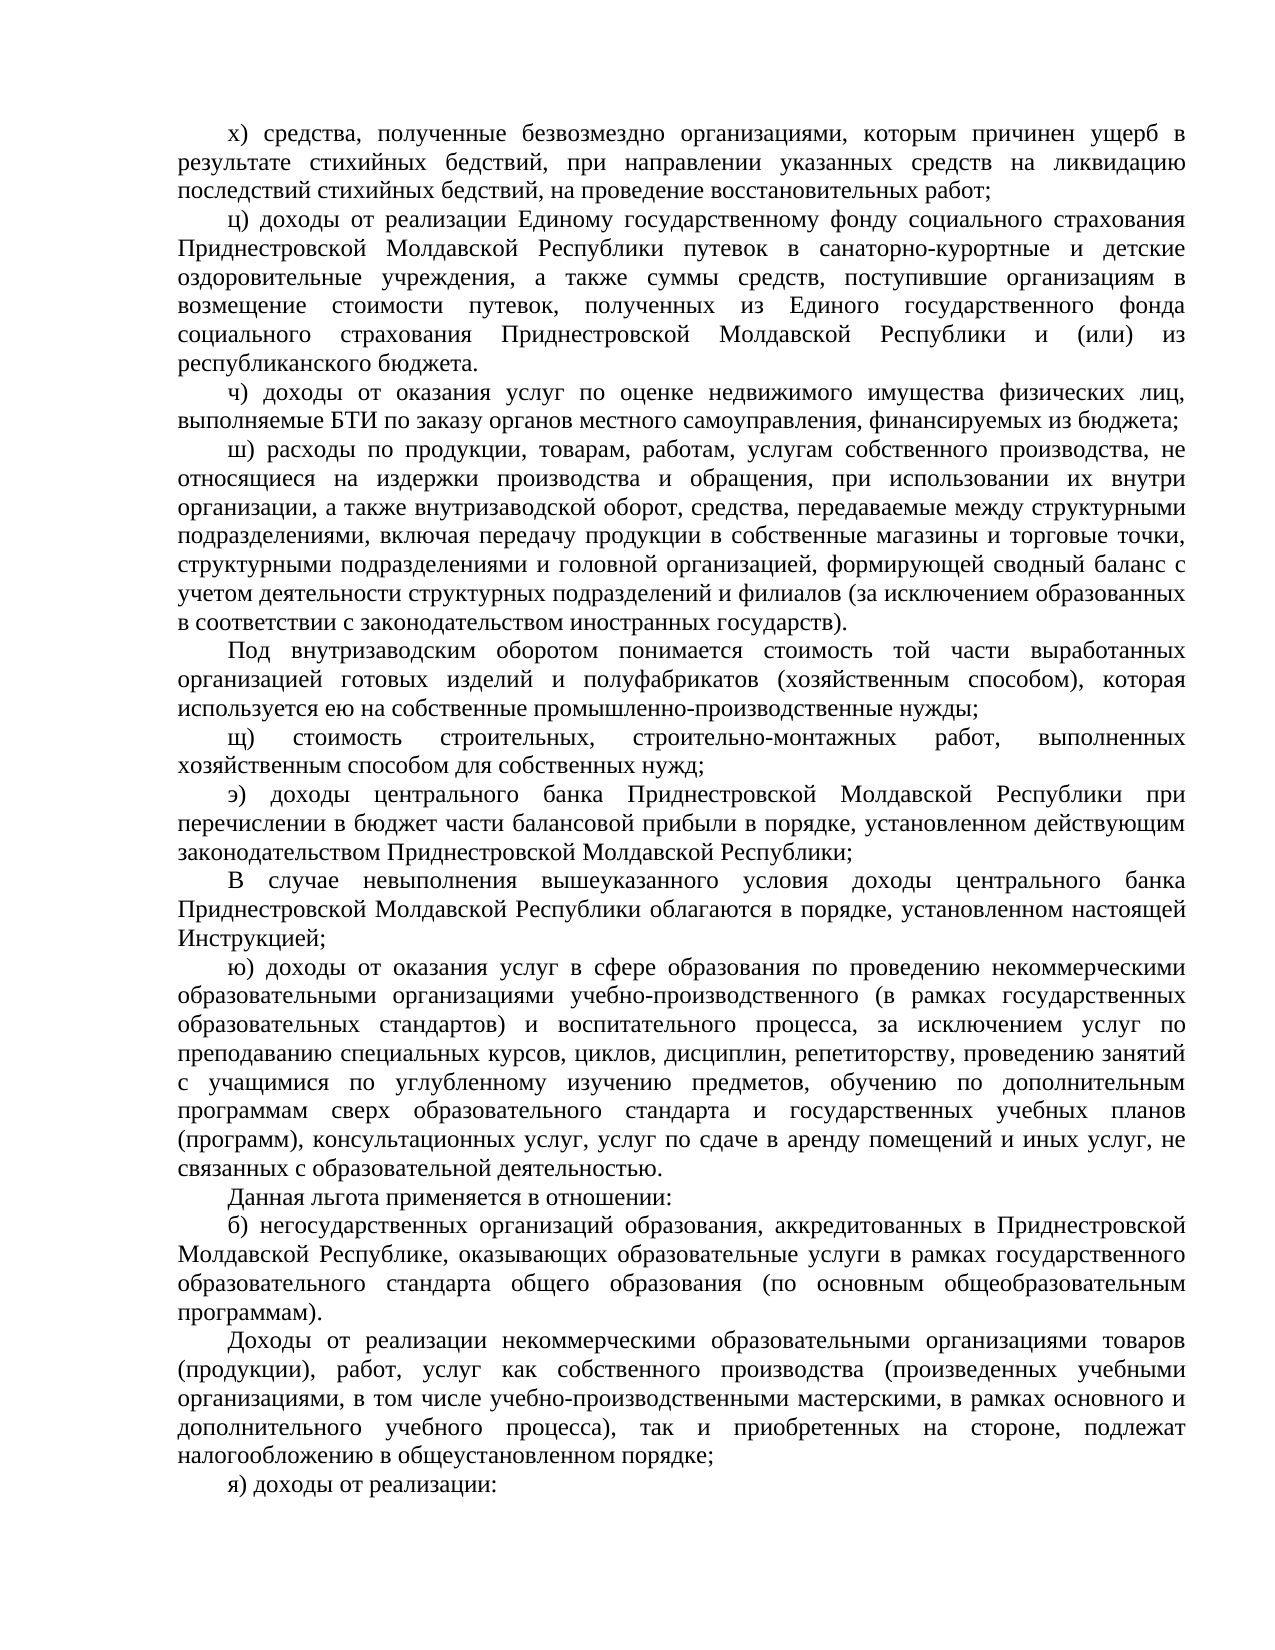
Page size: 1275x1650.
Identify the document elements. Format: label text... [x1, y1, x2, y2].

text я) доходы от реализации: [177, 1469, 1186, 1498]
text щ) стоимость строительных, строительно-монтажных работ, выполненных хозяйственным способом для собственных нужд; [177, 722, 1186, 779]
text ш) расходы по продукции, товарам, работам, услугам собственного производства, не относящиеся на издержки производства и обращения, при использовании их внутри организации, а также внутризаводской оборот, средства, передаваемые между структурными подразделениями, включая передачу продукции в собственные магазины и торговые точки, структурными подразделениями и головной организацией, формирующей сводный баланс с учетом деятельности структурных подразделений и филиалов (за исключением образованных в соответствии с законодательством иностранных государств). [177, 434, 1186, 636]
text х) средства, полученные безвозмездно организациями, которым причинен ущерб в результате стихийных бедствий, при направлении указанных средств на ликвидацию последствий стихийных бедствий, на проведение восстановительных работ; [177, 118, 1186, 204]
text В случае невыполнения вышеуказанного условия доходы центрального банка Приднестровской Молдавской Республики облагаются в порядке, установленном настоящей Инструкцией; [177, 866, 1186, 952]
text б) негосударственных организаций образования, аккредитованных в Приднестровской Молдавской Республике, оказывающих образовательные услуги в рамках государственного образовательного стандарта общего образования (по основным общеобразовательным программам). [177, 1211, 1186, 1326]
text Под внутризаводским оборотом понимается стоимость той части выработанных организацией готовых изделий и полуфабрикатов (хозяйственным способом), которая используется ею на собственные промышленно-производственные нужды; [177, 636, 1186, 722]
text ч) доходы от оказания услуг по оценке недвижимого имущества физических лиц, выполняемые БТИ по заказу органов местного самоуправления, финансируемых из бюджета; [177, 377, 1186, 434]
text Доходы от реализации некоммерческими образовательными организациями товаров (продукции), работ, услуг как собственного производства (произведенных учебными организациями, в том числе учебно-производственными мастерскими, в рамках основного и дополнительного учебного процесса), так и приобретенных на стороне, подлежат налогообложению в общеустановленном порядке; [177, 1326, 1186, 1469]
text э) доходы центрального банка Приднестровской Молдавской Республики при перечислении в бюджет части балансовой прибыли в порядке, установленном действующим законодательством Приднестровской Молдавской Республики; [177, 779, 1186, 866]
text ю) доходы от оказания услуг в сфере образования по проведению некоммерческими образовательными организациями учебно-производственного (в рамках государственных образовательных стандартов) и воспитательного процесса, за исключением услуг по преподаванию специальных курсов, циклов, дисциплин, репетиторству, проведению занятий с учащимися по углубленному изучению предметов, обучению по дополнительным программам сверх образовательного стандарта и государственных учебных планов (программ), консультационных услуг, услуг по сдаче в аренду помещений и иных услуг, не связанных с образовательной деятельностью. [177, 952, 1186, 1182]
text Данная льгота применяется в отношении: [177, 1182, 1186, 1211]
text ц) доходы от реализации Единому государственному фонду социального страхования Приднестровской Молдавской Республики путевок в санаторно-курортные и детские оздоровительные учреждения, а также суммы средств, поступившие организациям в возмещение стоимости путевок, полученных из Единого государственного фонда социального страхования Приднестровской Молдавской Республики и (или) из республиканского бюджета. [177, 204, 1186, 377]
